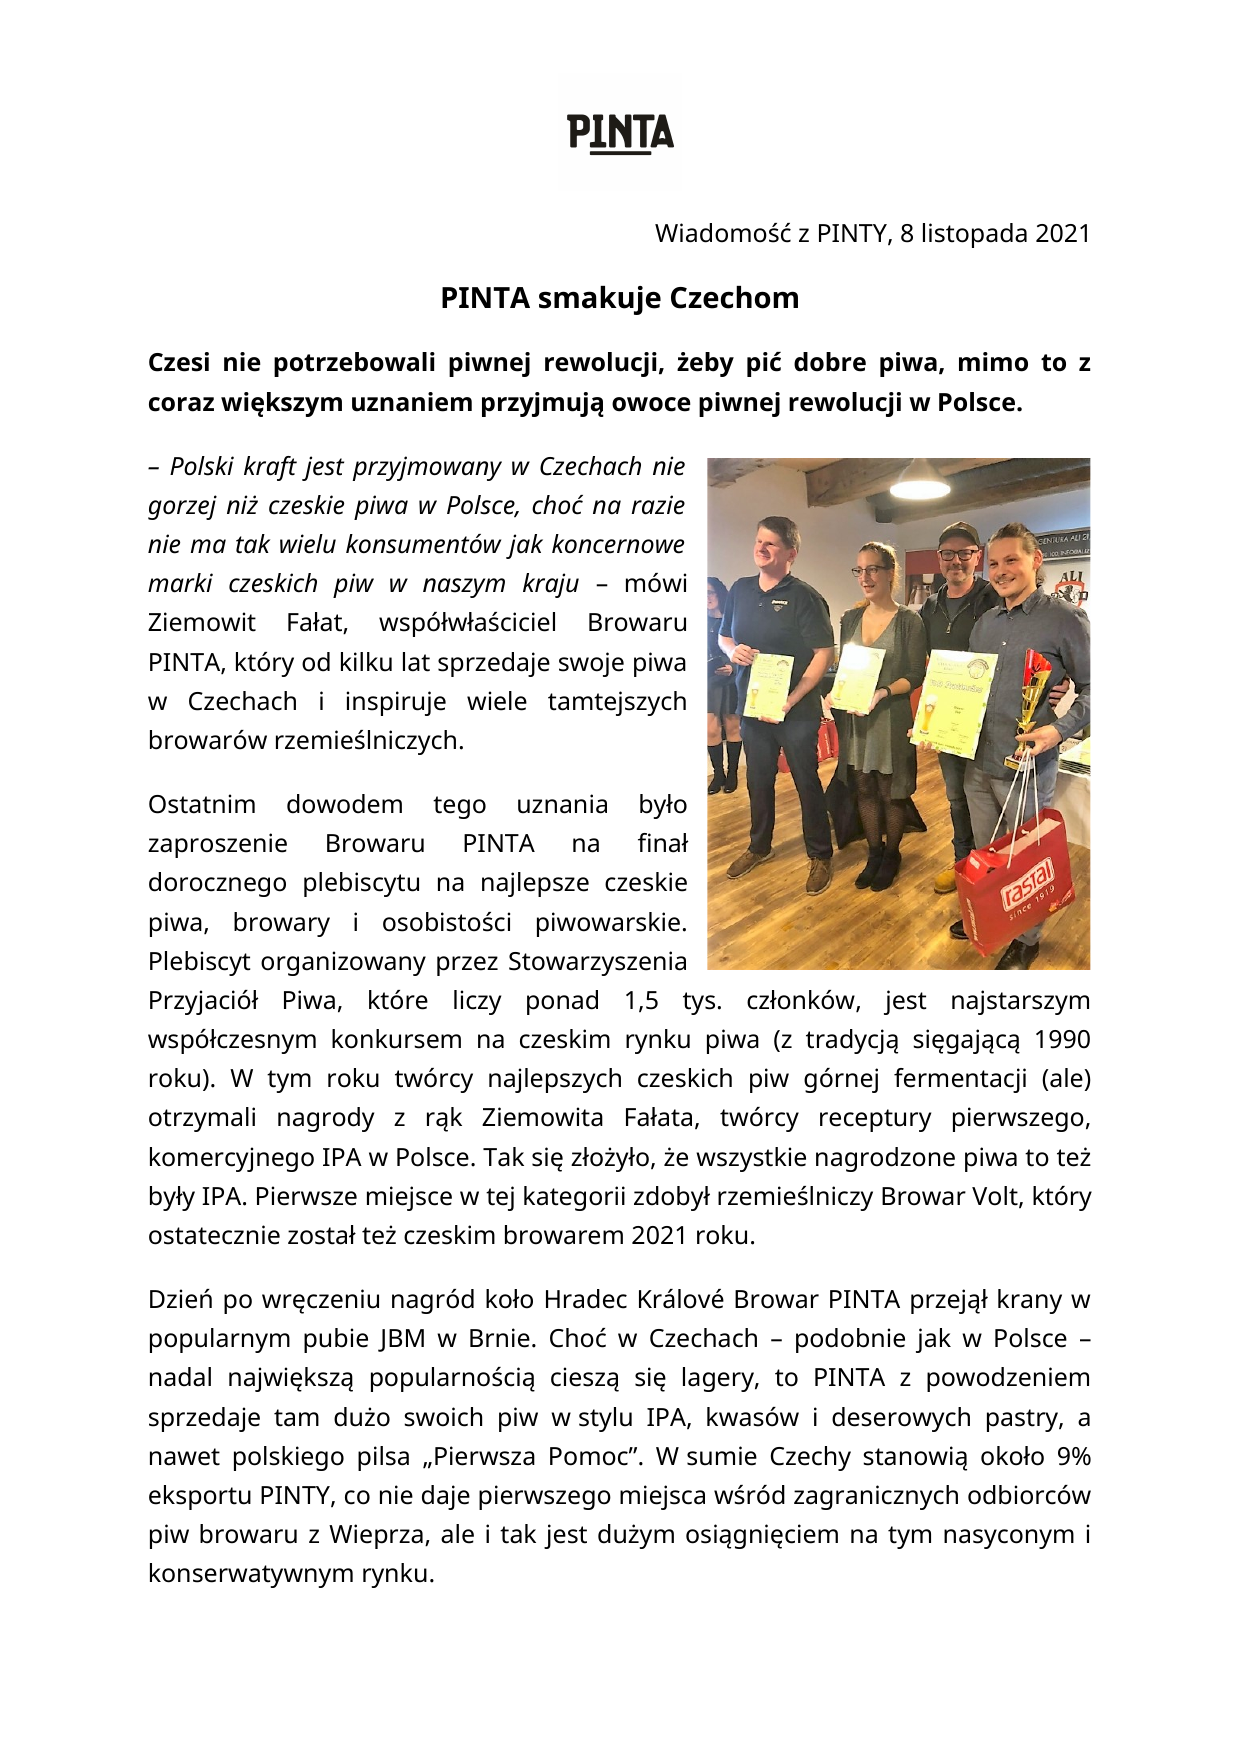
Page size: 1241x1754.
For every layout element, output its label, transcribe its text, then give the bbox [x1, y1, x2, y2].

picture [557, 73, 683, 191]
text Czesi nie potrzebowali piwnej rewolucji, żeby pić dobre piwa, mimo to z coraz większym uznaniem przyjmują owoce piwnej rewolucji w Polsce. [148, 345, 1093, 418]
text Wiadomość z PINTY, 8 listopada 2021 [148, 216, 1093, 249]
text Dzień po wręczeniu nagród koło Hradec Králové Browar PINTA przejął krany w popularnym pubie JBM w Brnie. Choć w Czechach – podobnie jak w Polsce – nadal największą popularnością cieszą się lagery, to PINTA z powodzeniem sprzedaje tam dużo swoich piw w stylu IPA, kwasów i deserowych pastry, a nawet polskiego pilsa „Pierwsza Pomoc”. W sumie Czechy stanowią około 9% eksportu PINTY, co nie daje pierwszego miejsca wśród zagranicznych odbiorców piw browaru z Wieprza, ale i tak jest dużym osiągnięciem na tym nasyconym i konserwatywnym rynku. [148, 1282, 1093, 1590]
text PINTA smakuje Czechom [148, 277, 1093, 317]
text – Polski kraft jest przyjmowany w Czechach nie gorzej niż czeskie piwa w Polsce, choć na razie nie ma tak wielu konsumentów jak koncernowe marki czeskich piw w naszym kraju – mówi Ziemowit Fałat, współwłaściciel Browaru PINTA, który od kilku lat sprzedaje swoje piwa w Czechach i inspiruje wiele tamtejszych browarów rzemieślniczych. [148, 448, 1093, 757]
text Ostatnim dowodem tego uznania było zaproszenie Browaru PINTA na finał dorocznego plebiscytu na najlepsze czeskie piwa, browary i osobistości piwowarskie. Plebiscyt organizowany przez Stowarzyszenia Przyjaciół Piwa, które liczy ponad 1,5 tys. członków, jest najstarszym współczesnym konkursem na czeskim rynku piwa (z tradycją sięgającą 1990 roku). W tym roku twórcy najlepszych czeskich piw górnej fermentacji (ale) otrzymali nagrody z rąk Ziemowita Fałata, twórcy receptury pierwszego, komercyjnego IPA w Polsce. Tak się złożyło, że wszystkie nagrodzone piwa to też były IPA. Pierwsze miejsce w tej kategorii zdobył rzemieślniczy Browar Volt, który ostatecznie został też czeskim browarem 2021 roku. [148, 787, 1093, 1252]
picture [707, 458, 1091, 970]
